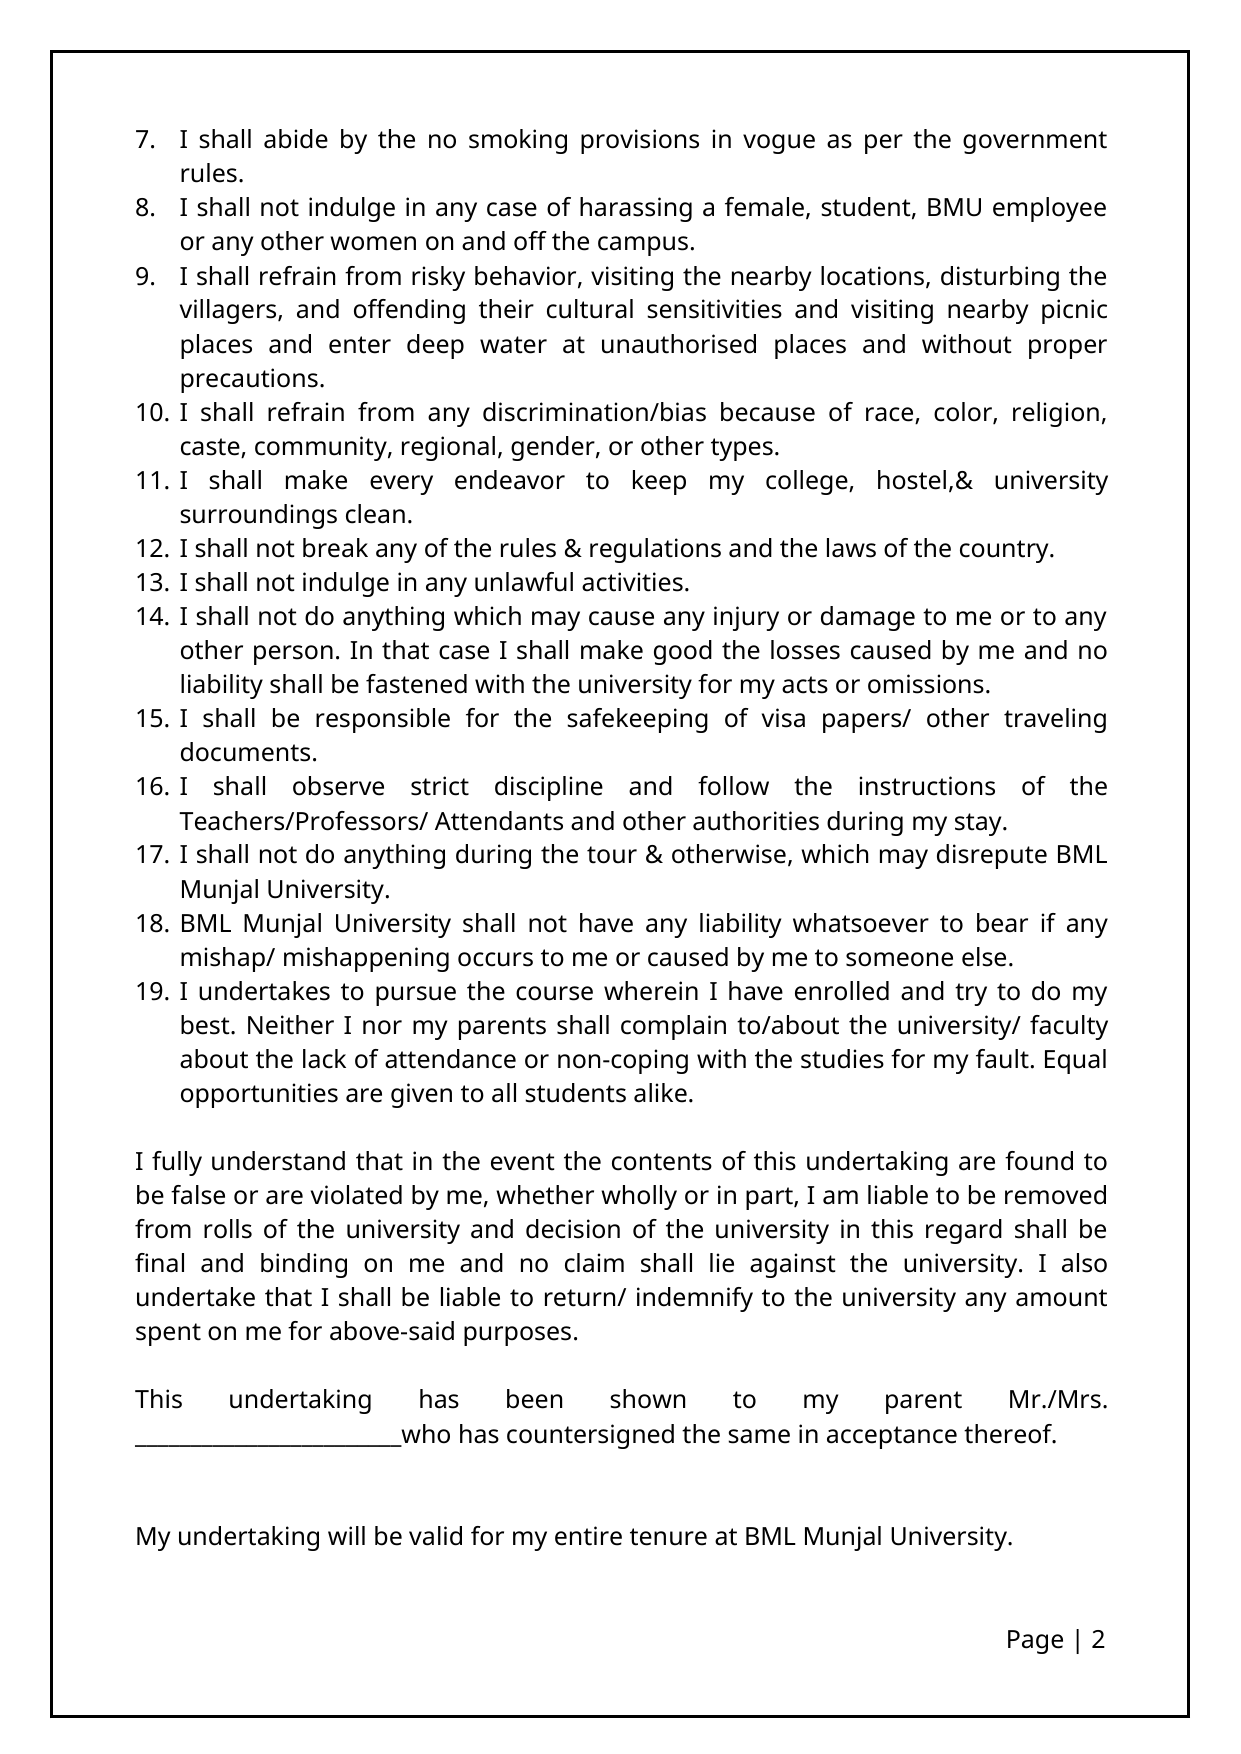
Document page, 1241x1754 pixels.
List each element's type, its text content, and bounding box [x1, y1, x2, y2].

text I fully understand that in the event the contents of this undertaking are found to be false or are violated by me, whether wholly or in part, I am liable to be removed from rolls of the university and decision of the university in this regard shall be final and binding on me and no claim shall lie against the university. I also undertake that I shall be liable to return/ indemnify to the university any amount spent on me for above-said purposes. [135, 1144, 1109, 1348]
list I shall not break any of the rules & regulations and the laws of the country. [135, 531, 1109, 565]
list I shall be responsible for the safekeeping of visa papers/ other traveling documents. [135, 701, 1109, 769]
list I shall not do anything which may cause any injury or damage to me or to any other person. In that case I shall make good the losses caused by me and no liability shall be fastened with the university for my acts or omissions. [135, 599, 1109, 701]
list I shall abide by the no smoking provisions in vogue as per the government rules. [135, 122, 1109, 190]
list I shall not indulge in any unlawful activities. [135, 565, 1109, 599]
list I shall observe strict discipline and follow the instructions of the Teachers/Professors/ Attendants and other authorities during my stay. [135, 769, 1109, 837]
list I undertakes to pursue the course wherein I have enrolled and try to do my best. Neither I nor my parents shall complain to/about the university/ faculty about the lack of attendance or non-coping with the studies for my fault. Equal opportunities are given to all students alike. [135, 973, 1109, 1110]
list I shall refrain from any discrimination/bias because of race, color, religion, caste, community, regional, gender, or other types. [135, 394, 1109, 462]
text My undertaking will be valid for my entire tenure at BML Munjal University. [135, 1518, 1109, 1552]
list I shall not do anything during the tour & otherwise, which may disrepute BML Munjal University. [135, 837, 1109, 905]
list I shall not indulge in any case of harassing a female, student, BMU employee or any other women on and off the campus. [135, 190, 1109, 258]
list I shall refrain from risky behavior, visiting the nearby locations, disturbing the villagers, and offending their cultural sensitivities and visiting nearby picnic places and enter deep water at unauthorised places and without proper precautions. [135, 258, 1109, 394]
list BML Munjal University shall not have any liability whatsoever to bear if any mishap/ mishappening occurs to me or caused by me to someone else. [135, 905, 1109, 973]
list I shall make every endeavor to keep my college, hostel,& university surroundings clean. [135, 462, 1109, 531]
text This undertaking has been shown to my parent Mr./Mrs. ________________________who has countersigned the same in acceptance thereof. [135, 1382, 1109, 1450]
